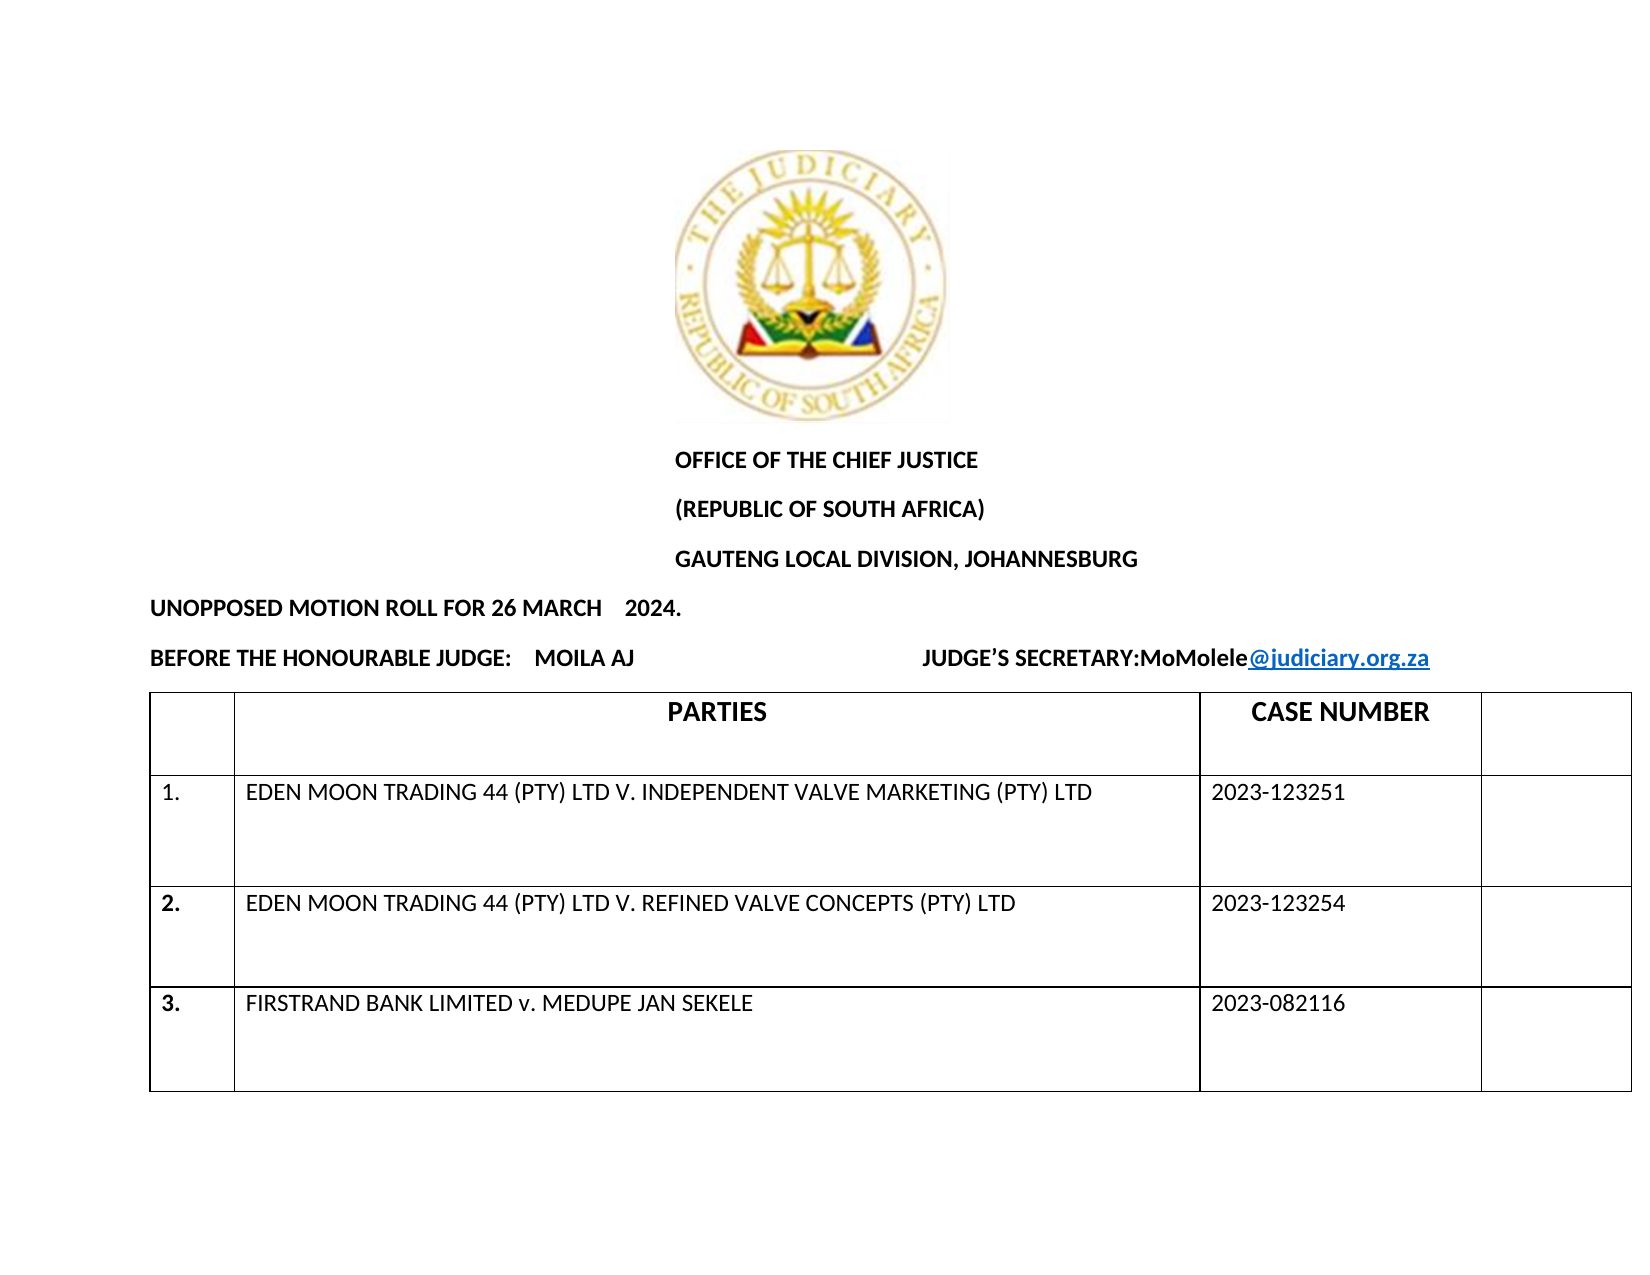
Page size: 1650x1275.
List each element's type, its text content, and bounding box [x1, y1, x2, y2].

table_cell FIRSTRAND BANK LIMITED v. MEDUPE JAN SEKELE [235, 988, 1199, 1091]
table_cell EDEN MOON TRADING 44 (PTY) LTD V. INDEPENDENT VALVE MARKETING (PTY) LTD [235, 776, 1199, 886]
table_cell 3. [151, 988, 234, 1091]
text OFFICE OF THE CHIEF JUSTICE [150, 444, 1500, 474]
table_cell EDEN MOON TRADING 44 (PTY) LTD V. REFINED VALVE CONCEPTS (PTY) LTD [235, 887, 1199, 986]
table_cell 2023-123254 [1201, 887, 1481, 986]
table_header [1482, 693, 1631, 775]
table_cell 2023-082116 [1201, 988, 1481, 1091]
picture [675, 150, 951, 425]
text (REPUBLIC OF SOUTH AFRICA) [286, 493, 1500, 524]
text UNOPPOSED MOTION ROLL FOR 26 MARCH 2024. [150, 593, 1500, 623]
table_cell 1. [151, 776, 234, 886]
table_cell 2. [151, 887, 234, 986]
table_cell 2023-123251 [1201, 776, 1481, 886]
text GAUTENG LOCAL DIVISION, JOHANNESBURG [150, 543, 1500, 573]
table_header CASE NUMBER [1201, 693, 1481, 775]
table_cell [1482, 988, 1631, 1091]
table_cell [1482, 776, 1631, 886]
table_header PARTIES [235, 693, 1199, 775]
table_cell [1482, 887, 1631, 986]
table_header [151, 693, 234, 775]
text BEFORE THE HONOURABLE JUDGE: MOILA AJ JUDGE’S SECRETARY:MoMolele@judiciary.org.za [150, 642, 1500, 673]
